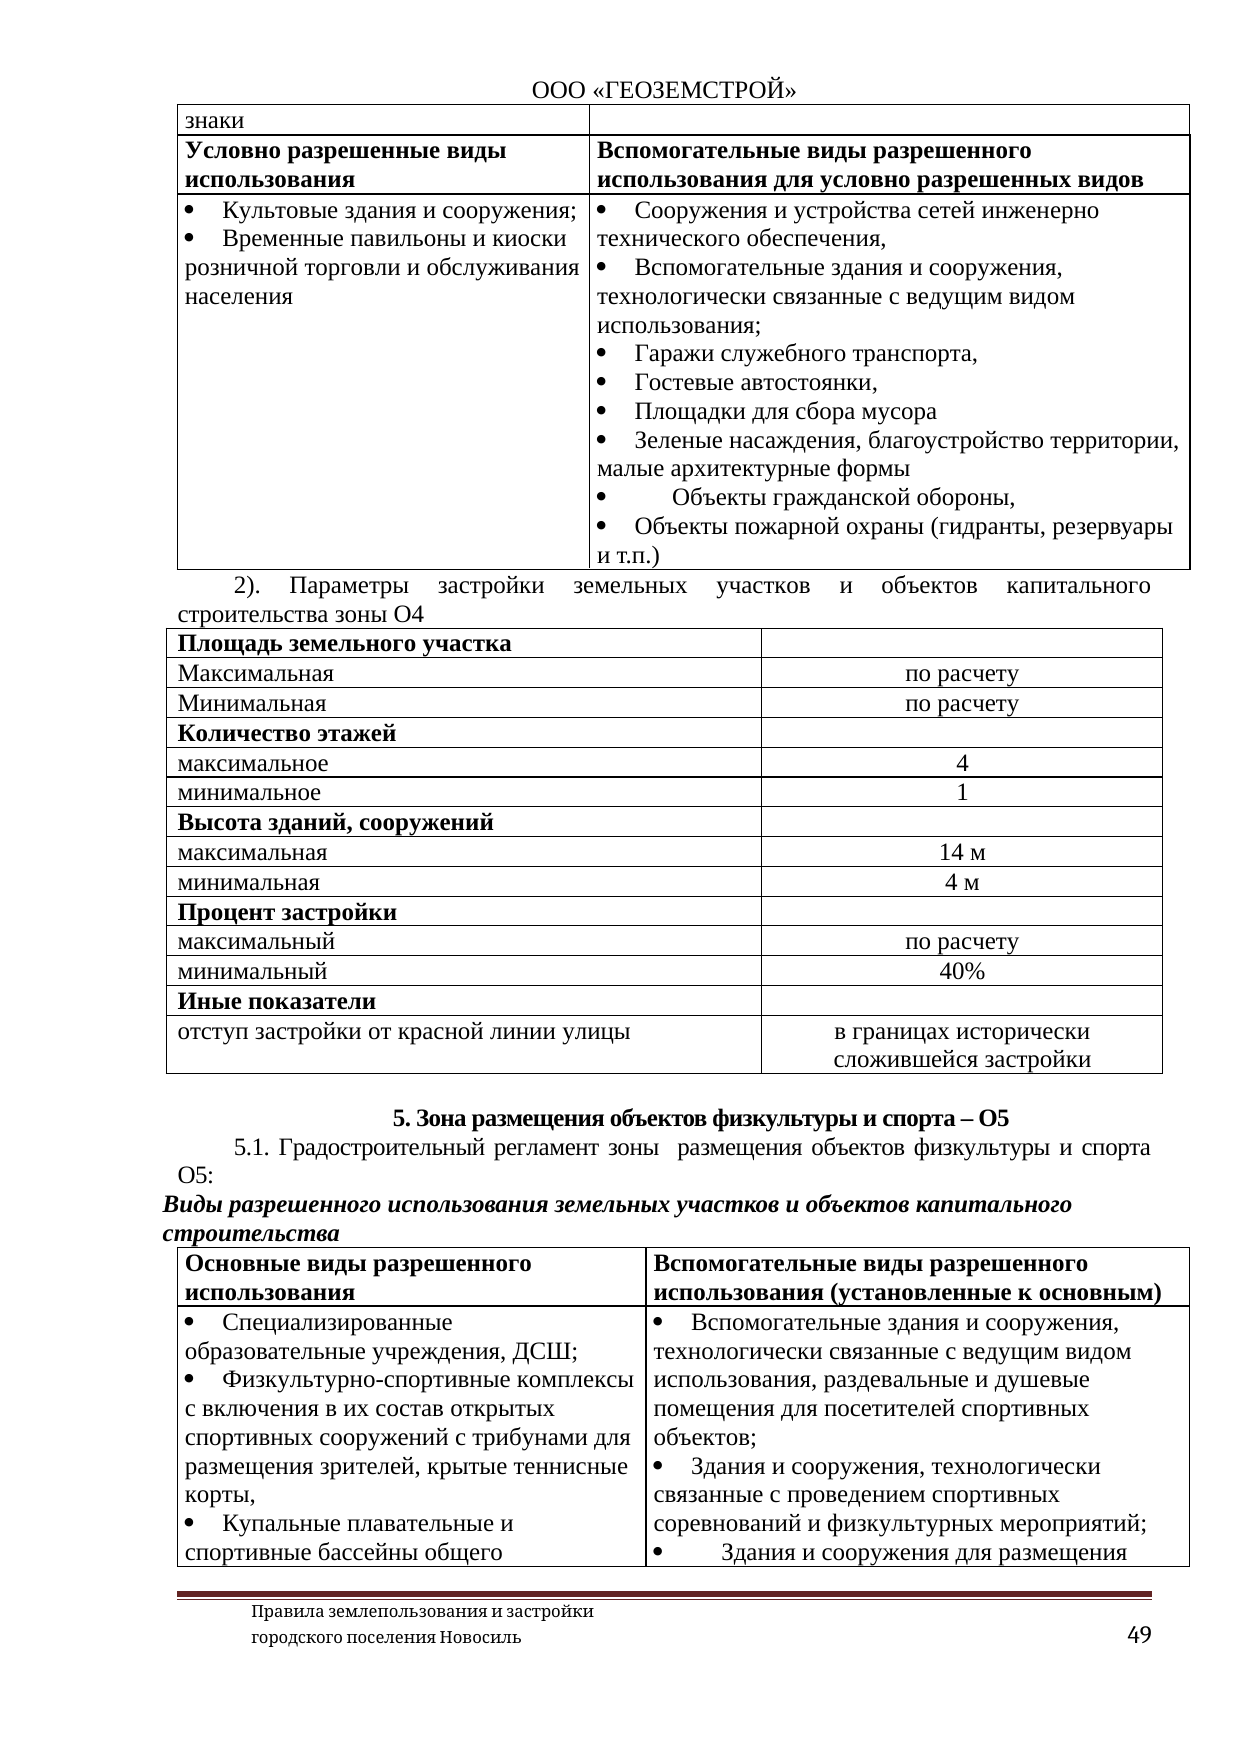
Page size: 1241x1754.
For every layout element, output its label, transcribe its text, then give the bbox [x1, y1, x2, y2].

text Виды разрешенного использования земельных участков и объектов капитального строительства [162, 1189, 1152, 1247]
table_header [762, 629, 1162, 657]
table_cell по расчету [762, 658, 1162, 687]
table_header Основные виды разрешенного использования [178, 1248, 645, 1305]
table_cell Процент застройки [167, 897, 761, 925]
text 5. Зона размещения объектов физкультуры и спорта – О5 [177, 1103, 1152, 1132]
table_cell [647, 1307, 1189, 1566]
table_cell Вспомогательные виды разрешенного использования для условно разрешенных видов [590, 136, 1189, 193]
table_cell Сооружения и устройства сетей инженерно технического обеспечения, Вспомогательные здания и сооружения, технологически связанные с ведущим видом использования; Гаражи служебного транспорта, Гостевые автостоянки, Площадки для сбора мусора Зеленые насаждения, благоустройство территории, малые архитектурные формы Объекты гражданской обороны, Объекты пожарной охраны (гидранты, резервуары и т.п.) [590, 195, 1189, 568]
table_cell в границах исторически сложившейся застройки [762, 1016, 1162, 1073]
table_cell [590, 105, 1189, 134]
table_cell Максимальная [167, 658, 761, 687]
table_cell минимальный [167, 956, 761, 985]
table_cell Иные показатели [167, 986, 761, 1015]
table_cell максимальная [167, 837, 761, 866]
table_cell [762, 807, 1162, 836]
table_cell Количество этажей [167, 718, 761, 747]
text 2). Параметры застройки земельных участков и объектов капитального строительства зоны О4 [177, 570, 1152, 627]
table_cell по расчету [762, 688, 1162, 717]
table_cell Культовые здания и сооружения; Временные павильоны и киоски розничной торговли и обслуживания населения [178, 195, 589, 568]
table_header Вспомогательные виды разрешенного использования (установленные к основным) [647, 1248, 1189, 1305]
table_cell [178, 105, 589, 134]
table_cell по расчету [762, 926, 1162, 955]
table_cell отступ застройки от красной линии улицы [167, 1016, 761, 1073]
table_cell 40% [762, 956, 1162, 985]
table_cell 1 [762, 778, 1162, 806]
table_cell [762, 718, 1162, 747]
table_cell 4 м [762, 867, 1162, 896]
table_cell минимальная [167, 867, 761, 896]
table_cell [762, 986, 1162, 1015]
table_cell Высота зданий, сооружений [167, 807, 761, 836]
table_cell [762, 897, 1162, 925]
table_cell Минимальная [167, 688, 761, 717]
table_cell максимальное [167, 748, 761, 776]
table_cell 14 м [762, 837, 1162, 866]
table_cell максимальный [167, 926, 761, 955]
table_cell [178, 1307, 645, 1566]
text 5.1. Градостроительный регламент зоны размещения объектов физкультуры и спорта О5: [177, 1132, 1152, 1189]
table_cell Условно разрешенные виды использования [178, 136, 589, 193]
table_cell 4 [762, 748, 1162, 776]
table_header Площадь земельного участка [167, 629, 761, 657]
table_cell минимальное [167, 778, 761, 806]
